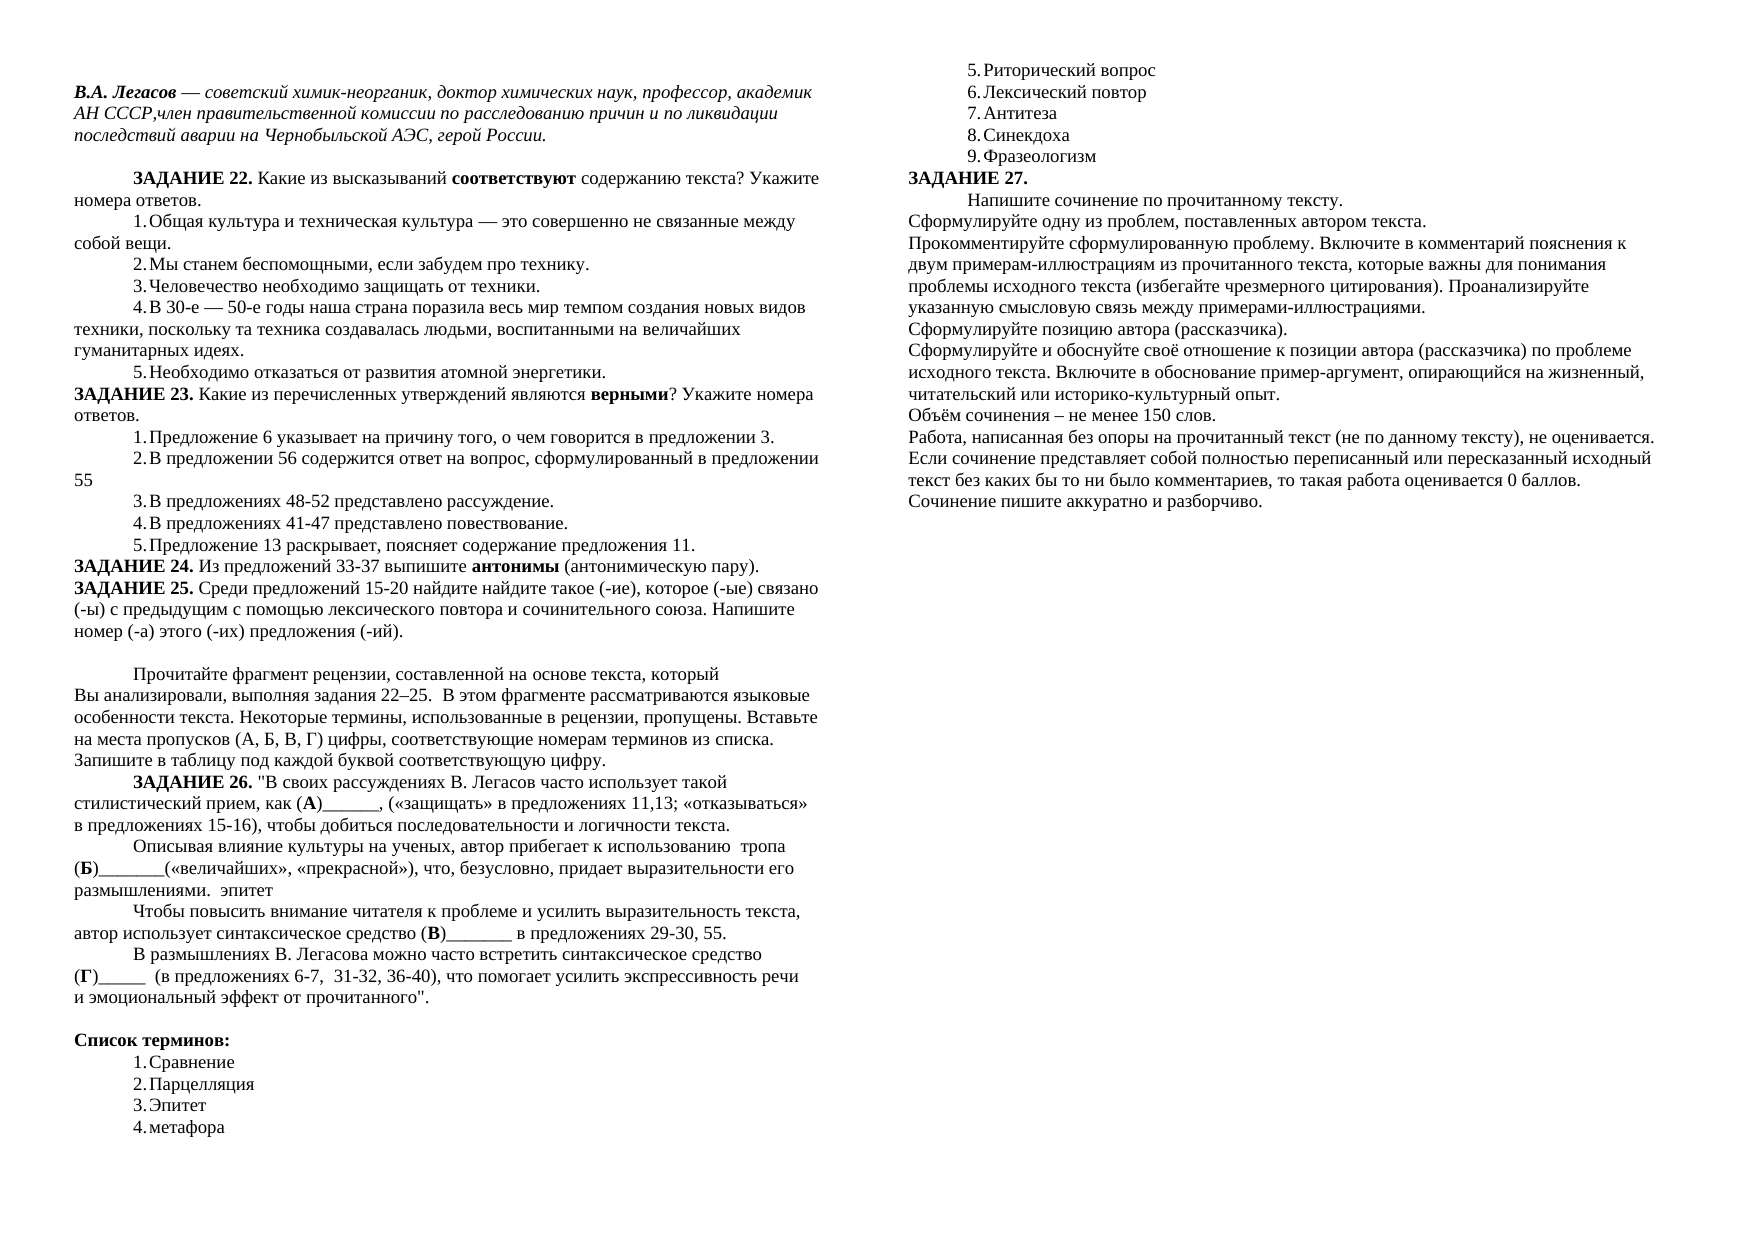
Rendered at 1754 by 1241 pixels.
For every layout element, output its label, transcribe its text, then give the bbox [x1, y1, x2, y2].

list Предложение 13 раскрывает, поясняет содержание предложения 11. ЗАДАНИЕ 24. Из предложений 33-37 выпишите антонимы (антонимическую пару). ЗАДАНИЕ 25. Среди предложений 15-20 найдите найдите такое (-ие), которое (-ые) связано (-ы) с предыдущим с помощью лексического повтора и сочинительного союза. Напишите номер (-а) этого (-их) предложения (-ий). [74, 533, 834, 641]
text В размышлениях В. Легасова можно часто встретить синтаксическое средство (Г)_____ (в предложениях 6-7, 31-32, 36-40), что помогает усилить экспрессивность речи и эмоциональный эффект от прочитанного". [74, 943, 834, 1008]
list Фразеологизм ЗАДАНИЕ 27. [908, 145, 1668, 188]
list Антитеза [908, 102, 1668, 124]
list Необходимо отказаться от развития атомной энергетики. ЗАДАНИЕ 23. Какие из перечисленных утверждений являются верными? Укажите номера ответов. [74, 361, 834, 426]
list В предложениях 41-47 представлено повествование. [74, 512, 834, 533]
text В.А. Легасов — советский химик-неорганик, доктор химических наук, профессор, академик АН СССР,член правительственной комиссии по расследованию причин и по ликвидации последствий аварии на Чернобыльской АЭС, герой России. [74, 59, 834, 145]
list Предложение 6 указывает на причину того, о чем говорится в предложении 3. [74, 426, 834, 447]
text Прочитайте фрагмент рецензии, составленной на основе текста, который Вы анализировали, выполняя задания 22–25. В этом фрагменте рассматриваются языковые особенности текста. Некоторые термины, использованные в рецензии, пропущены. Вставьте на места пропусков (А, Б, В, Г) цифры, соответствующие номерам терминов из списка. Запишите в таблицу под каждой буквой соответствующую цифру. [74, 663, 834, 771]
text Описывая влияние культуры на ученых, автор прибегает к использованию тропа (Б)_______(«величайших», «прекрасной»), что, безусловно, придает выразительности его размышлениями. эпитет [74, 835, 834, 900]
list Сравнение [74, 1051, 834, 1072]
list В предложении 56 содержится ответ на вопрос, сформулированный в предложении 55 [74, 447, 834, 490]
text Чтобы повысить внимание читателя к проблеме и усилить выразительность текста, автор использует синтаксическое средство (В)_______ в предложениях 29-30, 55. [74, 900, 834, 943]
list Синекдоха [908, 124, 1668, 145]
text ЗАДАНИЕ 22. Какие из высказываний соответствуют содержанию текста? Укажите номера ответов. [74, 167, 834, 210]
list Риторический вопрос [908, 59, 1668, 81]
list Парцелляция [74, 1072, 834, 1094]
list метафора [74, 1116, 834, 1137]
text ЗАДАНИЕ 26. "В своих рассуждениях В. Легасов часто использует такой стилистический прием, как (А)______, («защищать» в предложениях 11,13; «отказываться» в предложениях 15-16), чтобы добиться последовательности и логичности текста. [74, 771, 834, 835]
list Человечество необходимо защищать от техники. [74, 275, 834, 296]
list В предложениях 48-52 представлено рассуждение. [74, 490, 834, 512]
list Лексический повтор [908, 81, 1668, 102]
list Общая культура и техническая культура — это совершенно не связанные между собой вещи. [74, 210, 834, 253]
text Напишите сочинение по прочитанному тексту. Сформулируйте одну из проблем, поставленных автором текста. Прокомментируйте сформулированную проблему. Включите в комментарий пояснения к двум примерам-иллюстрациям из прочитанного текста, которые важны для понимания проблемы исходного текста (избегайте чрезмерного цитирования). Проанализируйте указанную смысловую связь между примерами-иллюстрациями. Сформулируйте позицию автора (рассказчика). Сформулируйте и обоснуйте своё отношение к позиции автора (рассказчика) по проблеме исходного текста. Включите в обоснование пример-аргумент, опирающийся на жизненный, читательский или историко-культурный опыт. Объём сочинения – не менее 150 слов. Работа, написанная без опоры на прочитанный текст (не по данному тексту), не оценивается. Если сочинение представляет собой полностью переписанный или пересказанный исходный текст без каких бы то ни было комментариев, то такая работа оценивается 0 баллов. Сочинение пишите аккуратно и разборчиво. [908, 188, 1668, 512]
list Эпитет [74, 1094, 834, 1116]
text Список терминов: [74, 1008, 834, 1051]
list Мы станем беспомощными, если забудем про технику. [74, 253, 834, 275]
list В 30-е — 50-е годы наша страна поразила весь мир темпом создания новых видов техники, поскольку та техника создавалась людьми, воспитанными на величайших гуманитарных идеях. [74, 296, 834, 361]
